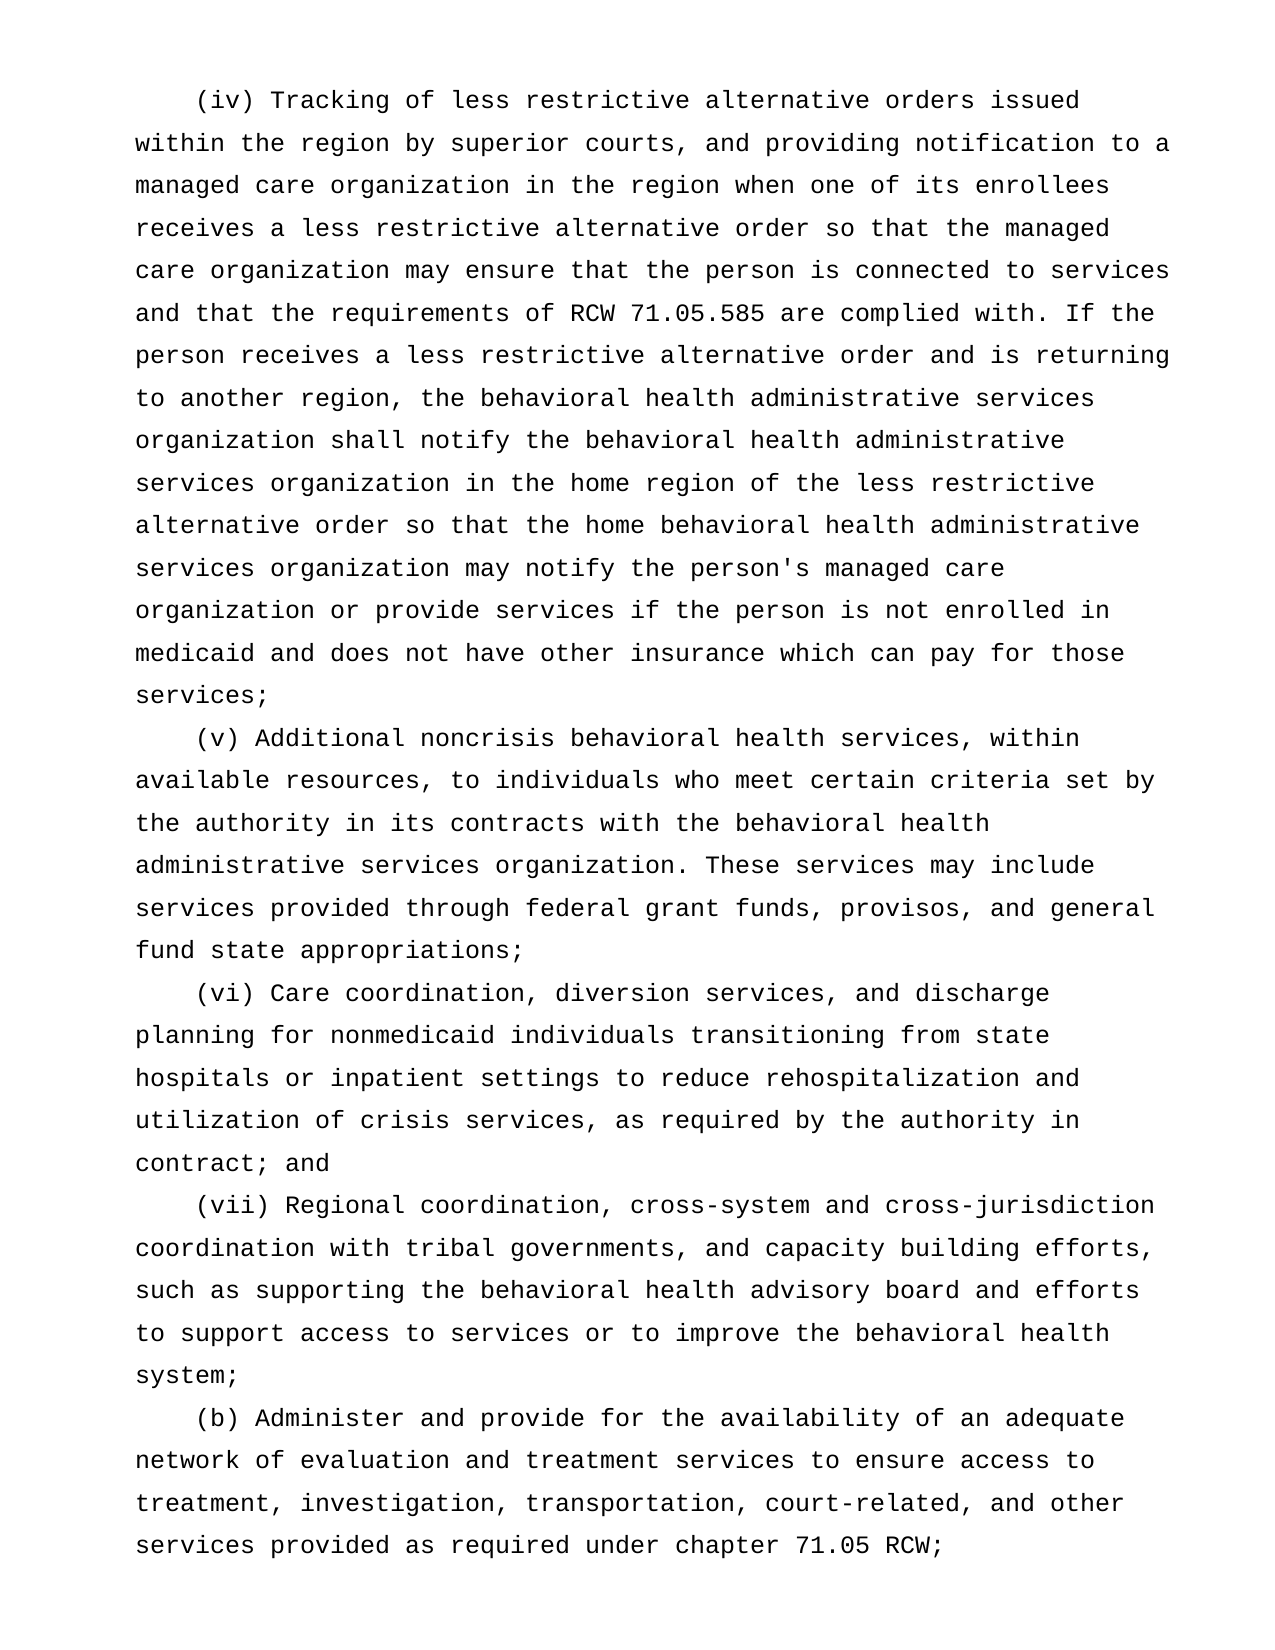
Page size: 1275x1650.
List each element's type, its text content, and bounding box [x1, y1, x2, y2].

text (b) Administer and provide for the availability of an adequate network of evaluation and treatment services to ensure access to treatment, investigation, transportation, court-related, and other services provided as required under chapter 71.05 RCW; [135, 1392, 1170, 1562]
text (vii) Regional coordination, cross-system and cross-jurisdiction coordination with tribal governments, and capacity building efforts, such as supporting the behavioral health advisory board and efforts to support access to services or to improve the behavioral health system; [135, 1180, 1170, 1392]
text (iv) Tracking of less restrictive alternative orders issued within the region by superior courts, and providing notification to a managed care organization in the region when one of its enrollees receives a less restrictive alternative order so that the managed care organization may ensure that the person is connected to services and that the requirements of RCW 71.05.585 are complied with. If the person receives a less restrictive alternative order and is returning to another region, the behavioral health administrative services organization shall notify the behavioral health administrative services organization in the home region of the less restrictive alternative order so that the home behavioral health administrative services organization may notify the person's managed care organization or provide services if the person is not enrolled in medicaid and does not have other insurance which can pay for those services; [135, 75, 1170, 712]
text (vi) Care coordination, diversion services, and discharge planning for nonmedicaid individuals transitioning from state hospitals or inpatient settings to reduce rehospitalization and utilization of crisis services, as required by the authority in contract; and [135, 967, 1170, 1180]
text (v) Additional noncrisis behavioral health services, within available resources, to individuals who meet certain criteria set by the authority in its contracts with the behavioral health administrative services organization. These services may include services provided through federal grant funds, provisos, and general fund state appropriations; [135, 712, 1170, 967]
